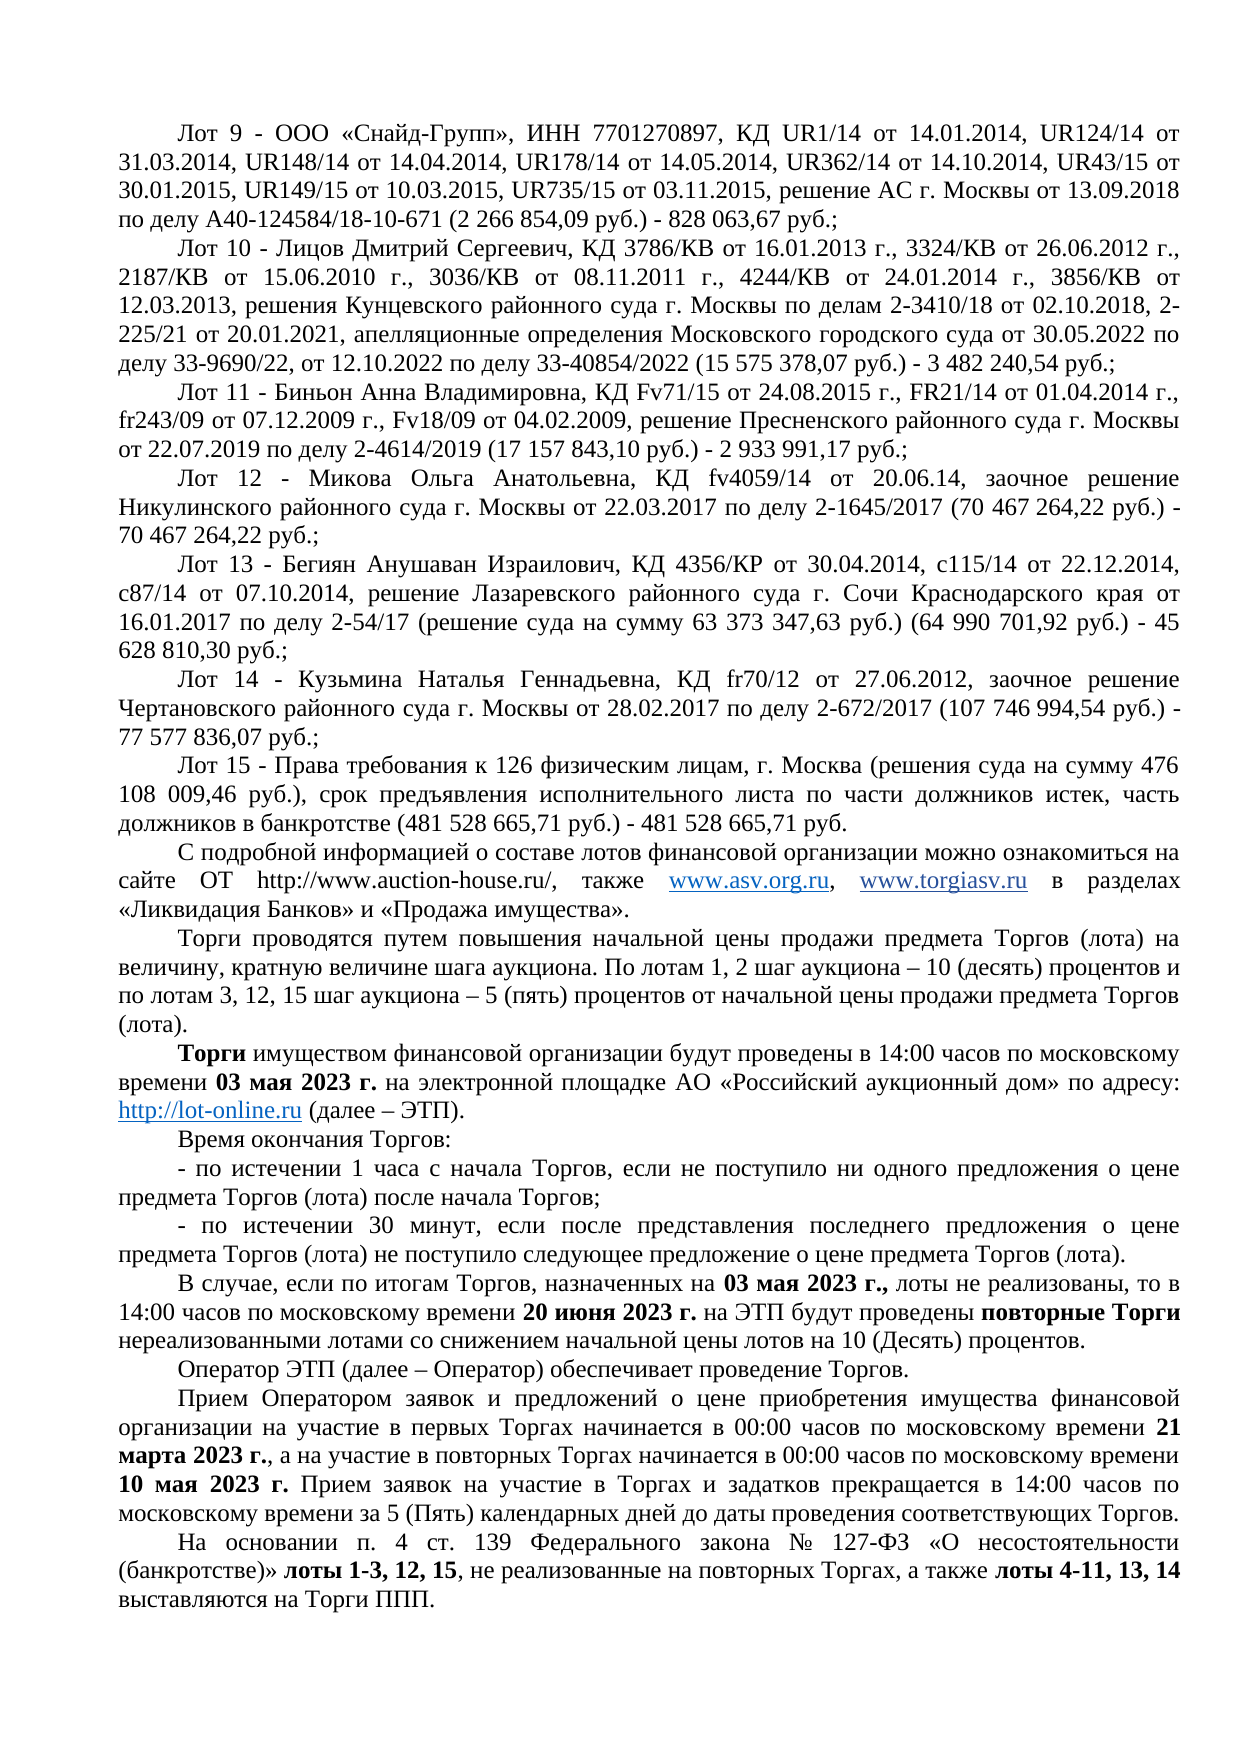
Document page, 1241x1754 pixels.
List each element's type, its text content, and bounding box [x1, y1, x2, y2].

text Оператор ЭТП (далее – Оператор) обеспечивает проведение Торгов. [118, 1354, 1181, 1383]
text Лот 9 - ООО «Снайд-Групп», ИНН 7701270897, КД UR1/14 от 14.01.2014, UR124/14 от 31.03.2014, UR148/14 от 14.04.2014, UR178/14 от 14.05.2014, UR362/14 от 14.10.2014, UR43/15 от 30.01.2015, UR149/15 от 10.03.2015, UR735/15 от 03.11.2015, решение АС г. Москвы от 13.09.2018 по делу А40-124584/18-10-671 (2 266 854,09 руб.) - 828 063,67 руб.; [118, 118, 1181, 233]
text - по истечении 1 часа с начала Торгов, если не поступило ни одного предложения о цене предмета Торгов (лота) после начала Торгов; [118, 1153, 1181, 1211]
text Лот 15 - Права требования к 126 физическим лицам, г. Москва (решения суда на сумму 476 108 009,46 руб.), срок предъявления исполнительного листа по части должников истек, часть должников в банкротстве (481 528 665,71 руб.) - 481 528 665,71 руб. [118, 751, 1181, 837]
text Лот 13 - Бегиян Анушаван Израилович, КД 4356/КР от 30.04.2014, c115/14 от 22.12.2014, с87/14 от 07.10.2014, решение Лазаревского районного суда г. Сочи Краснодарского края от 16.01.2017 по делу 2-54/17 (решение суда на сумму 63 373 347,63 руб.) (64 990 701,92 руб.) - 45 628 810,30 руб.; [118, 549, 1181, 664]
text Лот 10 - Лицов Дмитрий Сергеевич, КД 3786/КВ от 16.01.2013 г., 3324/КВ от 26.06.2012 г., 2187/КВ от 15.06.2010 г., 3036/КВ от 08.11.2011 г., 4244/КВ от 24.01.2014 г., 3856/КВ от 12.03.2013, решения Кунцевского районного суда г. Москвы по делам 2-3410/18 от 02.10.2018, 2-225/21 от 20.01.2021, апелляционные определения Московского городского суда от 30.05.2022 по делу 33-9690/22, от 12.10.2022 по делу 33-40854/2022 (15 575 378,07 руб.) - 3 482 240,54 руб.; [118, 233, 1181, 377]
text Торги проводятся путем повышения начальной цены продажи предмета Торгов (лота) на величину, кратную величине шага аукциона. По лотам 1, 2 шаг аукциона – 10 (десять) процентов и по лотам 3, 12, 15 шаг аукциона – 5 (пять) процентов от начальной цены продажи предмета Торгов (лота). [118, 923, 1181, 1038]
text Время окончания Торгов: [118, 1124, 1181, 1153]
text Лот 11 - Биньон Анна Владимировна, КД Fv71/15 от 24.08.2015 г., FR21/14 от 01.04.2014 г., fr243/09 от 07.12.2009 г., Fv18/09 от 04.02.2009, решение Пресненского районного суда г. Москвы от 22.07.2019 по делу 2-4614/2019 (17 157 843,10 руб.) - 2 933 991,17 руб.; [118, 377, 1181, 463]
text В случае, если по итогам Торгов, назначенных на 03 мая 2023 г., лоты не реализованы, то в 14:00 часов по московскому времени 20 июня 2023 г. на ЭТП будут проведены повторные Торги нереализованными лотами со снижением начальной цены лотов на 10 (Десять) процентов. [118, 1268, 1181, 1354]
text Торги имуществом финансовой организации будут проведены в 14:00 часов по московскому времени 03 мая 2023 г. на электронной площадке АО «Российский аукционный дом» по адресу: http://lot-online.ru (далее – ЭТП). [118, 1038, 1181, 1124]
text На основании п. 4 ст. 139 Федерального закона № 127-ФЗ «О несостоятельности (банкротстве)» лоты 1-3, 12, 15, не реализованные на повторных Торгах, а также лоты 4-11, 13, 14 выставляются на Торги ППП. [118, 1527, 1181, 1613]
text Лот 14 - Кузьмина Наталья Геннадьевна, КД fr70/12 от 27.06.2012, заочное решение Чертановского районного суда г. Москвы от 28.02.2017 по делу 2-672/2017 (107 746 994,54 руб.) - 77 577 836,07 руб.; [118, 664, 1181, 751]
text Лот 12 - Микова Ольга Анатольевна, КД fv4059/14 от 20.06.14, заочное решение Никулинского районного суда г. Москвы от 22.03.2017 по делу 2-1645/2017 (70 467 264,22 руб.) - 70 467 264,22 руб.; [118, 463, 1181, 549]
text - по истечении 30 минут, если после представления последнего предложения о цене предмета Торгов (лота) не поступило следующее предложение о цене предмета Торгов (лота). [118, 1211, 1181, 1268]
text С подробной информацией о составе лотов финансовой организации можно ознакомиться на сайте ОТ http://www.auction-house.ru/, также www.asv.org.ru, www.torgiasv.ru в разделах «Ликвидация Банков» и «Продажа имущества». [118, 837, 1181, 923]
text Прием Оператором заявок и предложений о цене приобретения имущества финансовой организации на участие в первых Торгах начинается в 00:00 часов по московскому времени 21 марта 2023 г., а на участие в повторных Торгах начинается в 00:00 часов по московскому времени 10 мая 2023 г. Прием заявок на участие в Торгах и задатков прекращается в 14:00 часов по московскому времени за 5 (Пять) календарных дней до даты проведения соответствующих Торгов. [118, 1383, 1181, 1527]
